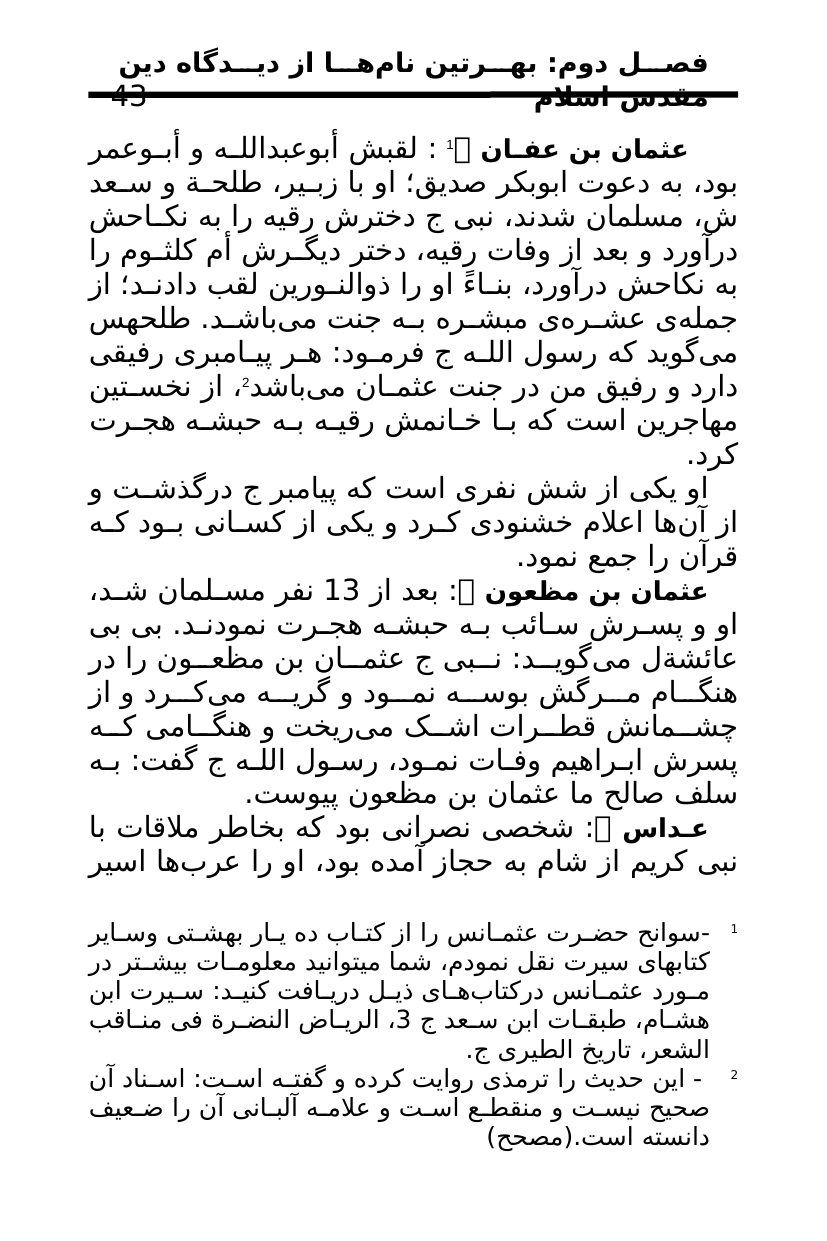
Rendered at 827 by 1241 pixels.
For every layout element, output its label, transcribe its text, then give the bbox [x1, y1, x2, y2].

text عثمان بن مظعون : بعد از 13 نفر مسلمان شد، او و پسرش سائب به حبشه هجرت نمودند. بی بی عائشةل می‌گوید: نبی ج عثمان بن مظعون را در هنگام مرگش بوسه نمود و گریه می‌کرد و از چشمانش قطرات اشک می‌ریخت و هنگامی که پسرش ابراهیم وفات نمود، رسول الله ج گفت: به سلف صالح ما عثمان بن مظعون پیوست. [89, 573, 738, 811]
text او یكی از شش نفری است كه پیامبر ج درگذشت و از آن‌ها اعلام خشنودی كرد و یكی از كسانی بود كه قرآن را جمع نمود. [89, 471, 738, 573]
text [89, 811, 738, 879]
text عثمان بن عفان : لقبش أبوعبدالله و أبوعمر بود، به دعوت ابوبکر صدیق؛ او با زبیر، طلحة و سعد ش، مسلمان شدند، نبی ج دخترش رقیه را به نکاحش درآورد و بعد از وفات رقیه، دختر دیگرش أم كلثوم را به نکاحش درآورد، بناءً او را ذوالنورین لقب دادند؛ از جمله‌ی عشره‌ی مبشره به جنت می‌باشد. طلحهس می‌گوید که رسول الله ج فرمود: هر پیامبری رفیقی دارد و رفیق من در جنت عثمان می‌باشد، از نخستین مهاجرین است که با خانمش رقیه به حبشه هجرت کرد. [89, 132, 738, 471]
